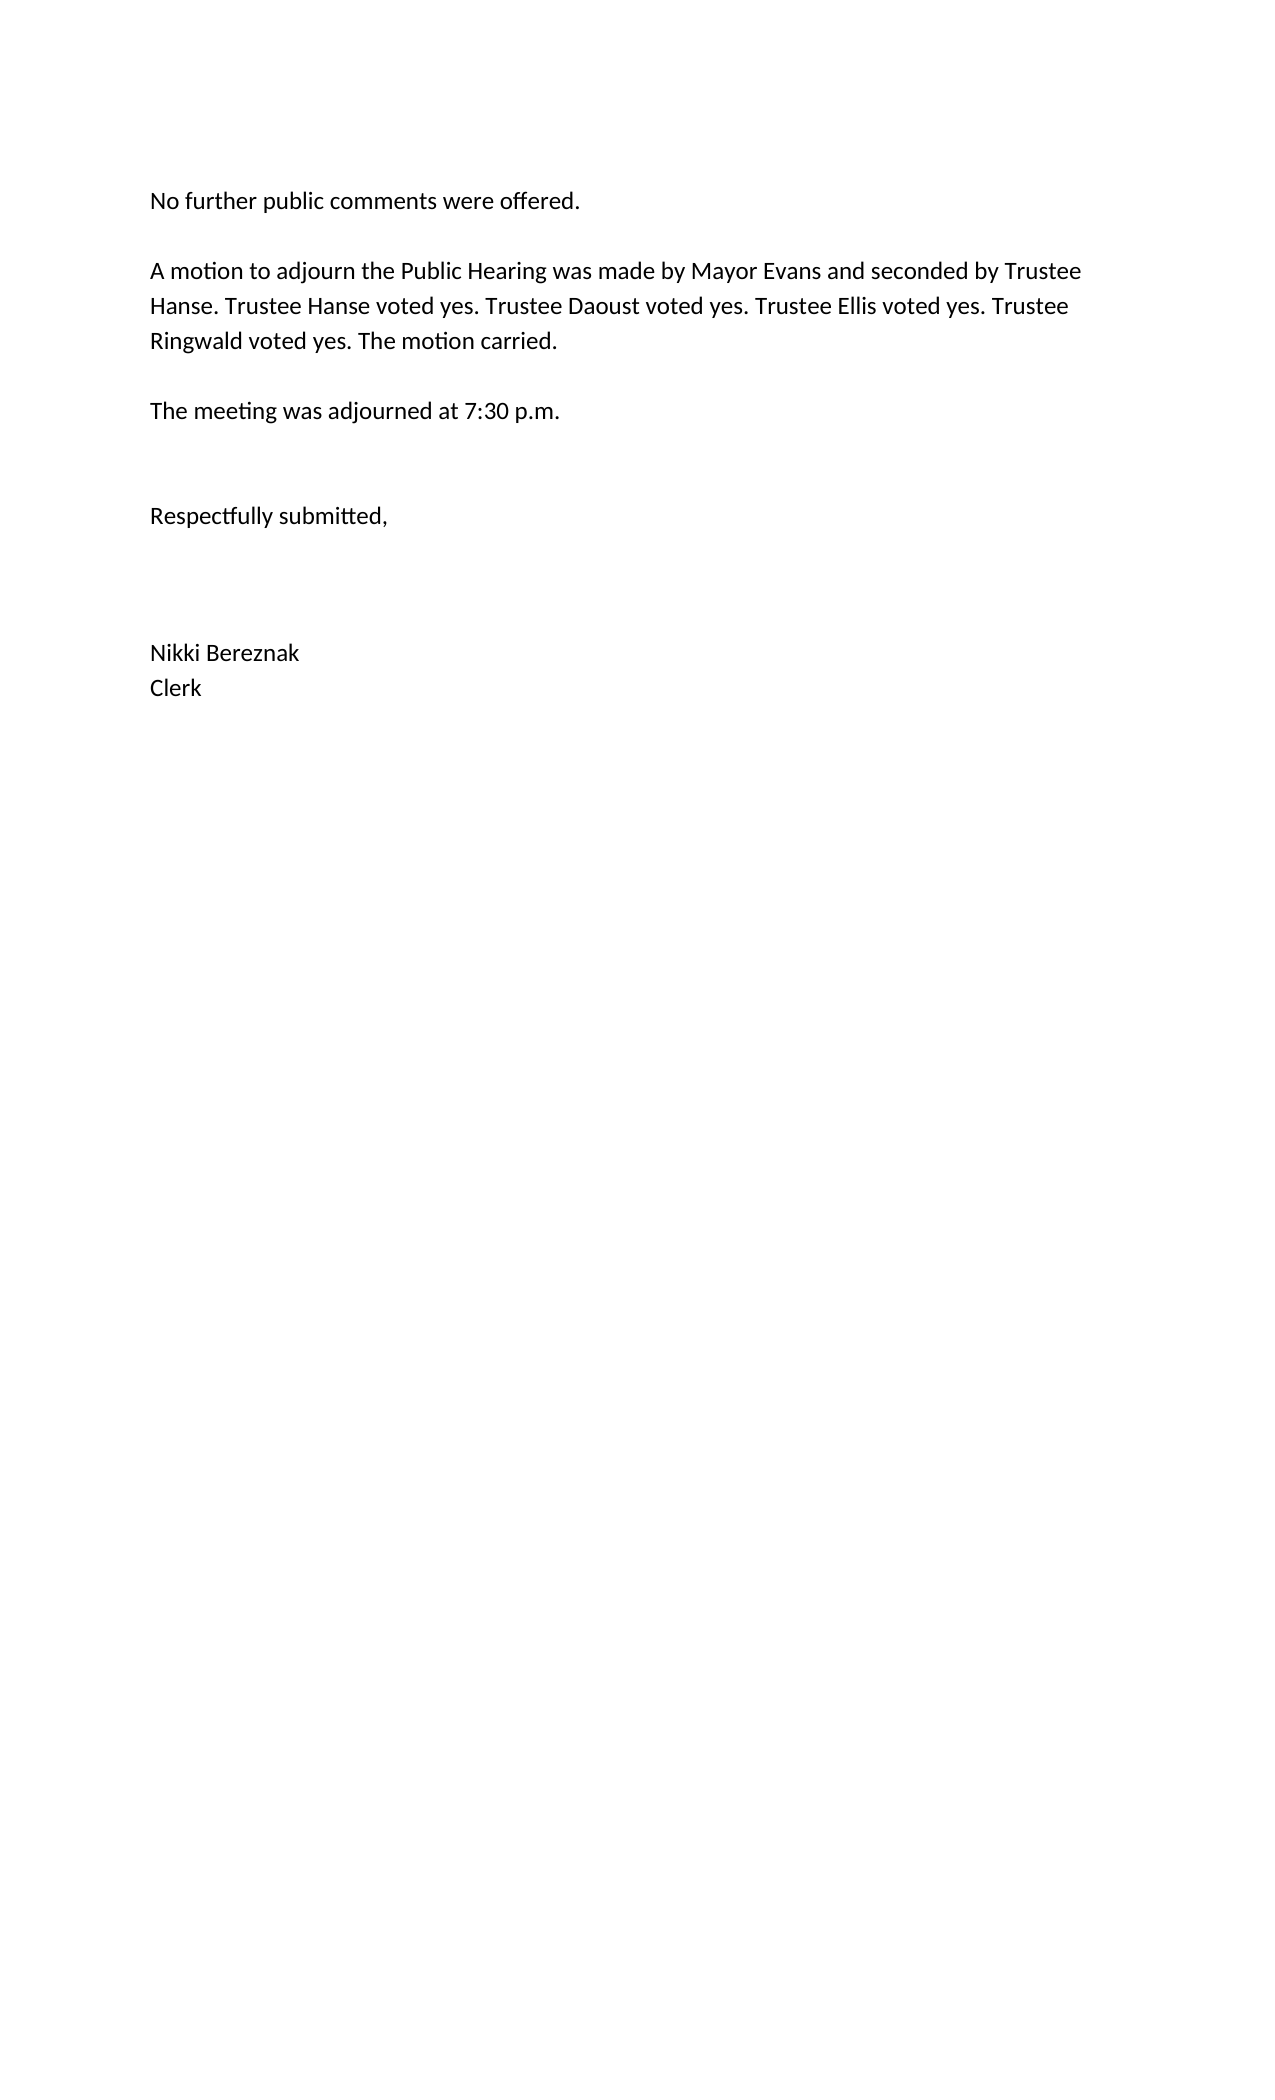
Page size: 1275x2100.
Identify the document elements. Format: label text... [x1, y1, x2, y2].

text Nikki Bereznak [150, 637, 1125, 667]
text No further public comments were offered. [150, 150, 1125, 216]
text The meeting was adjourned at 7:30 p.m. Respectfully submitted, [150, 395, 1125, 633]
text Clerk [150, 672, 1125, 702]
text A motion to adjourn the Public Hearing was made by Mayor Evans and seconded by Trustee Hanse. Trustee Hanse voted yes. Trustee Daoust voted yes. Trustee Ellis voted yes. Trustee Ringwald voted yes. The motion carried. [150, 255, 1125, 356]
